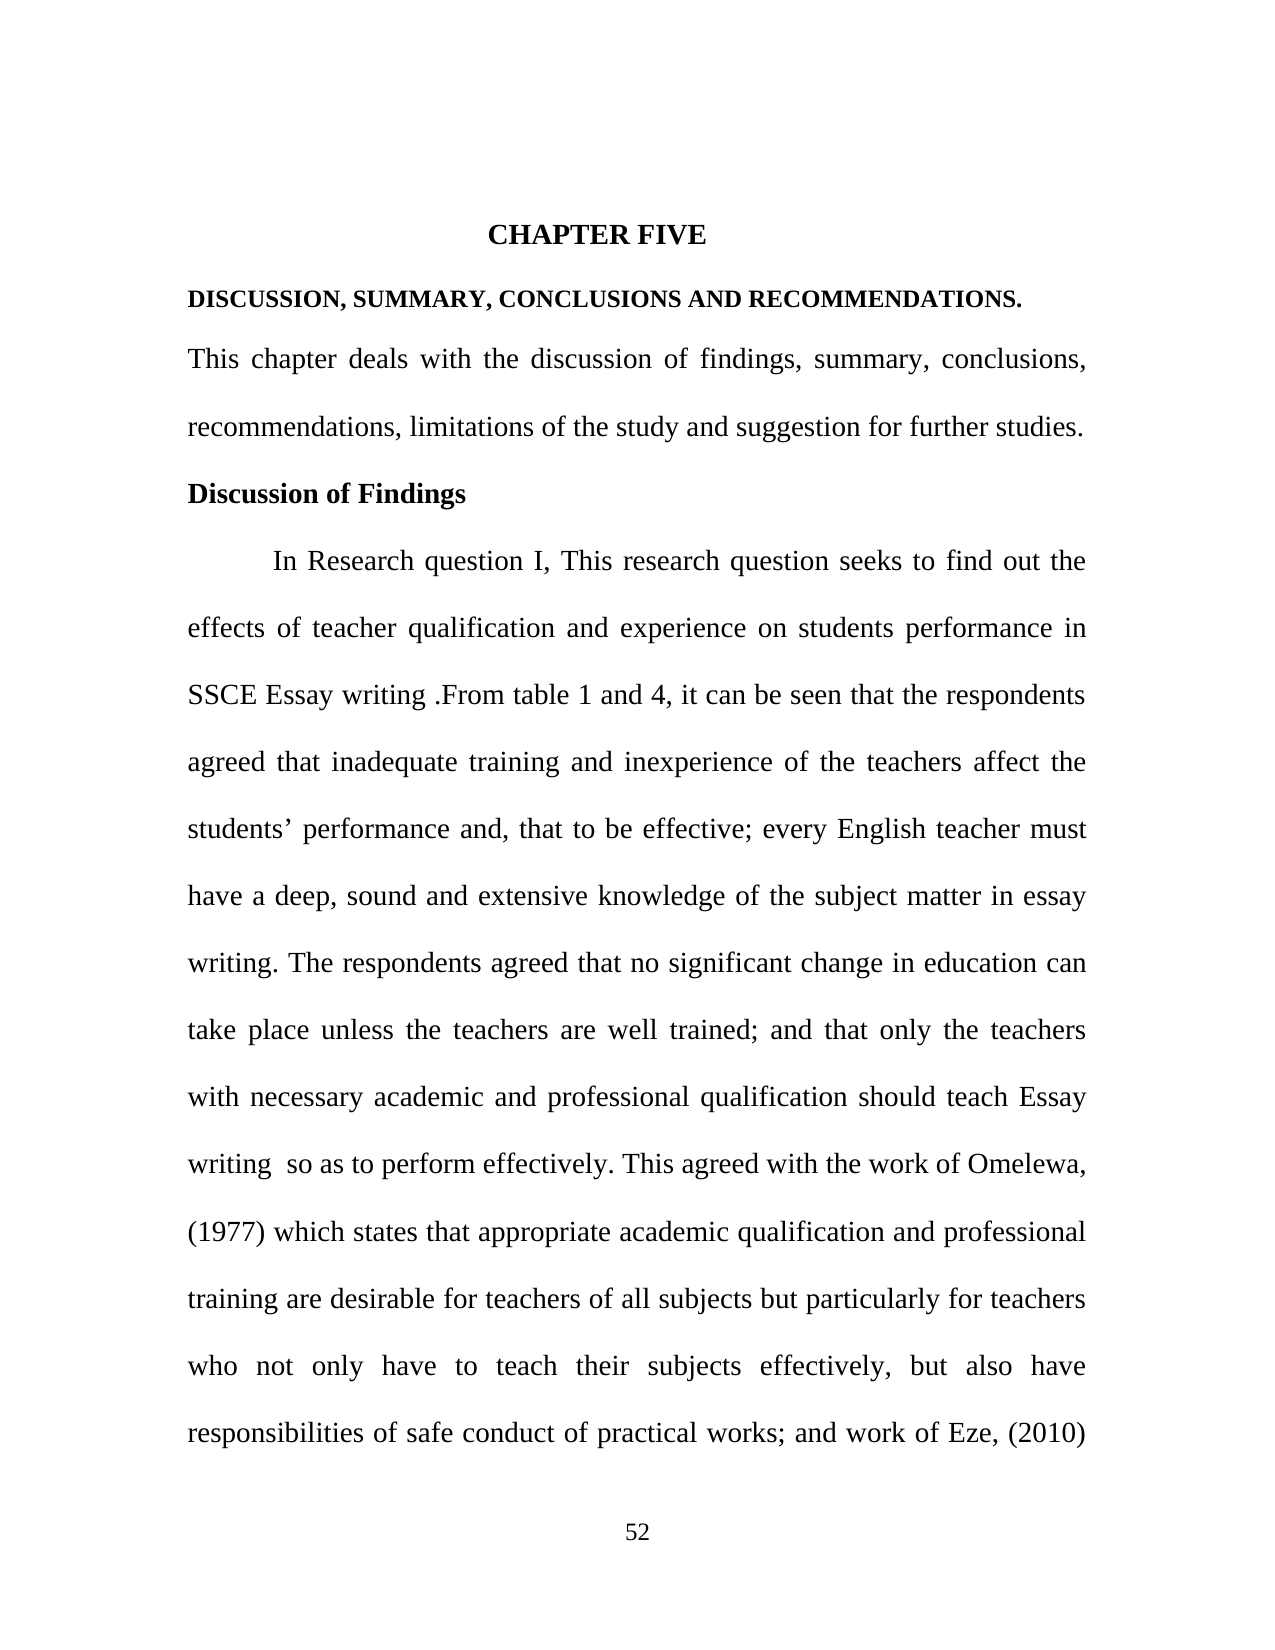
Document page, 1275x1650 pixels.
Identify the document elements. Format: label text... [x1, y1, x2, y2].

text This chapter deals with the discussion of findings, summary, conclusions, recommendations, limitations of the study and suggestion for further studies. [187, 342, 1087, 442]
text CHAPTER FIVE [412, 217, 1087, 251]
text Discussion of Findings [187, 476, 1087, 509]
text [187, 543, 1087, 1448]
text DISCUSSION, SUMMARY, CONCLUSIONS AND RECOMMENDATIONS. [187, 284, 1087, 313]
